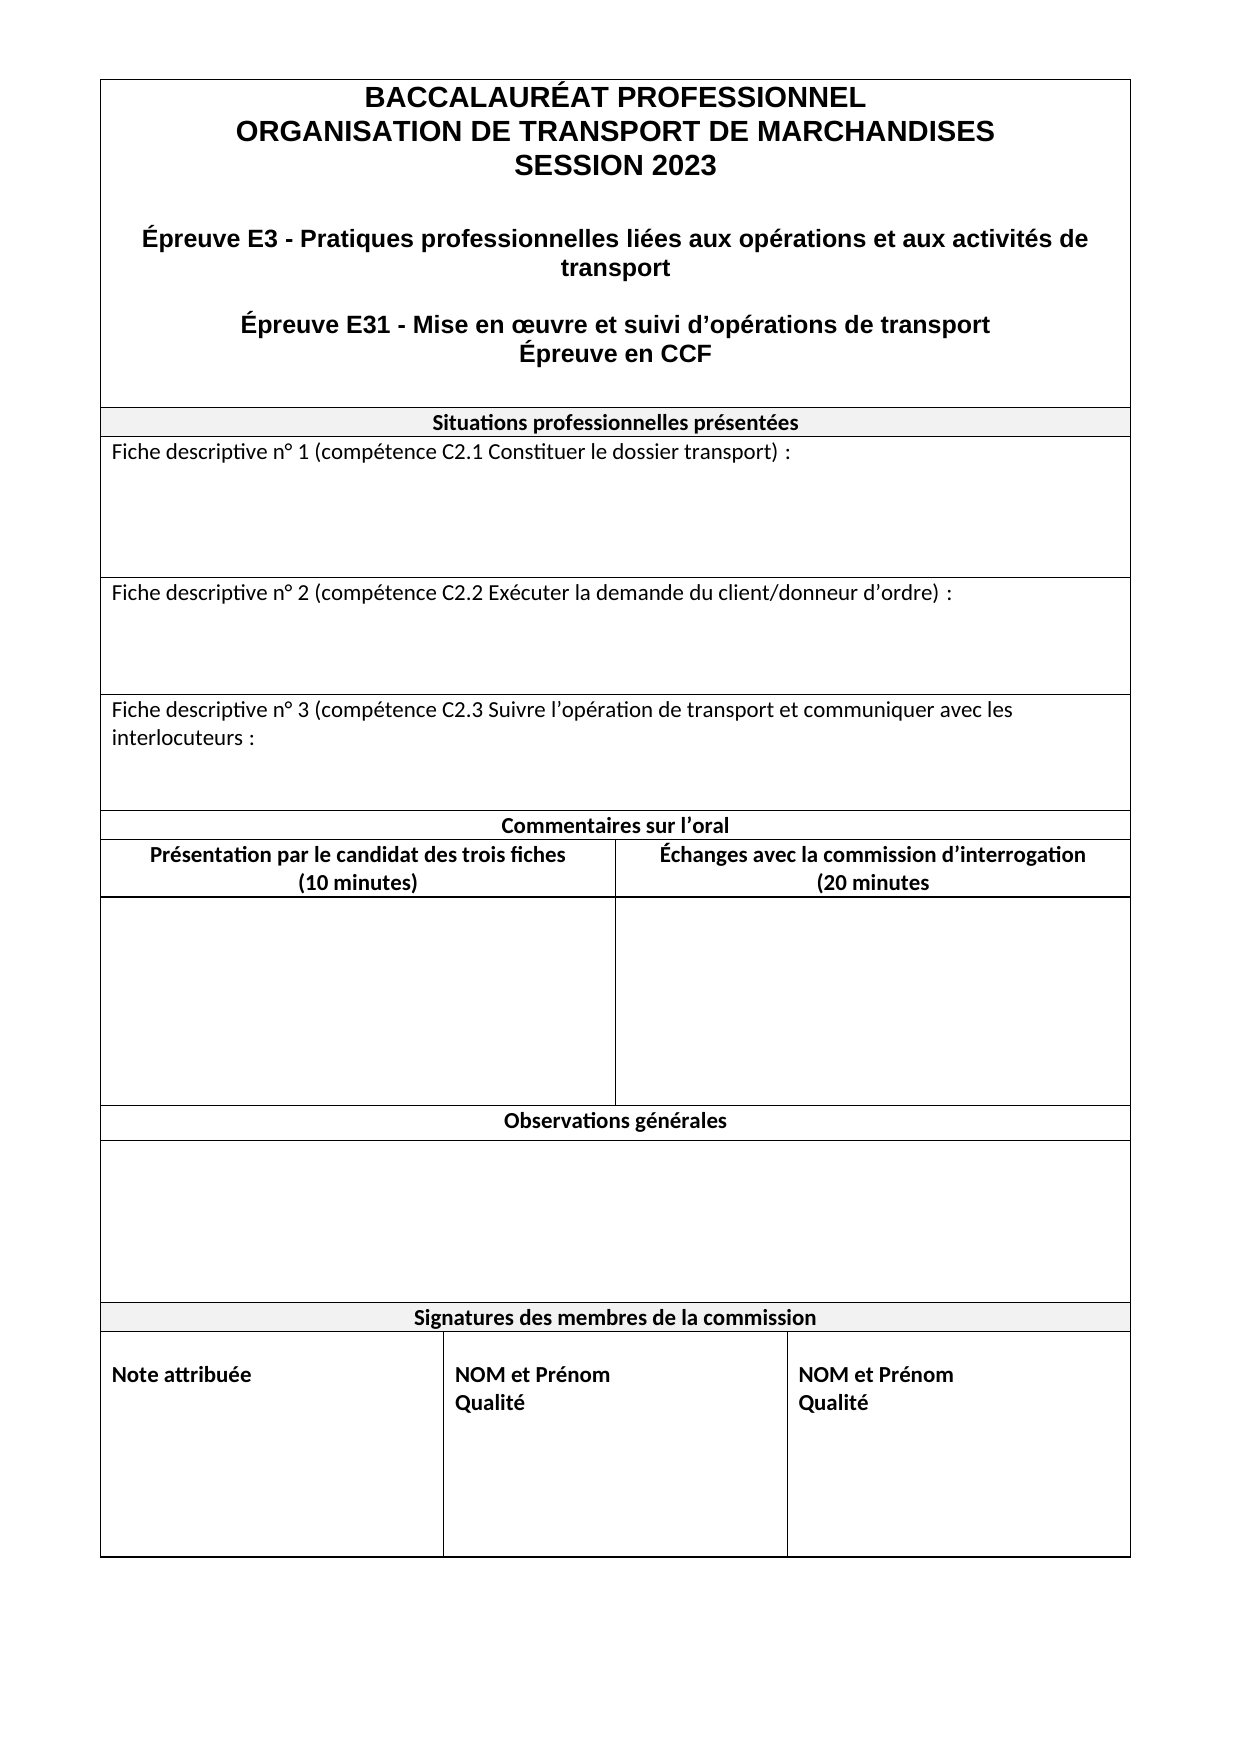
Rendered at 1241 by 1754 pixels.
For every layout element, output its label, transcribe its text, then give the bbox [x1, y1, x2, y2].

table_cell Fiche descriptive n° 2 (compétence C2.2 Exécuter la demande du client/donneur d’ordre) : [101, 578, 1130, 694]
table_cell [101, 898, 615, 1105]
table_cell Note attribuée [101, 1332, 443, 1556]
table_cell Présentation par le candidat des trois fiches (10 minutes) [101, 840, 615, 896]
table_cell Situations professionnelles présentées [101, 408, 1130, 436]
table_cell Observations générales [101, 1106, 1130, 1140]
table_cell [616, 898, 1130, 1105]
table_cell Fiche descriptive n° 3 (compétence C2.3 Suivre l’opération de transport et communiquer avec les interlocuteurs : [101, 695, 1130, 810]
table_header BACCALAURÉAT PROFESSIONNEL ORGANISATION DE TRANSPORT DE MARCHANDISES SESSION 2023 Épreuve E3 - Pratiques professionnelles liées aux opérations et aux activités de transport Épreuve E31 - Mise en œuvre et suivi d’opérations de transport Épreuve en CCF [101, 80, 1130, 407]
table_cell Commentaires sur l’oral [101, 811, 1130, 839]
table_cell Signatures des membres de la commission [101, 1303, 1130, 1331]
table_cell NOM et Prénom Qualité [444, 1332, 787, 1556]
table_cell Fiche descriptive n° 1 (compétence C2.1 Constituer le dossier transport) : [101, 437, 1130, 577]
table_cell NOM et Prénom Qualité [788, 1332, 1130, 1556]
table_cell [101, 1141, 1130, 1302]
table_cell Échanges avec la commission d’interrogation (20 minutes [616, 840, 1130, 896]
